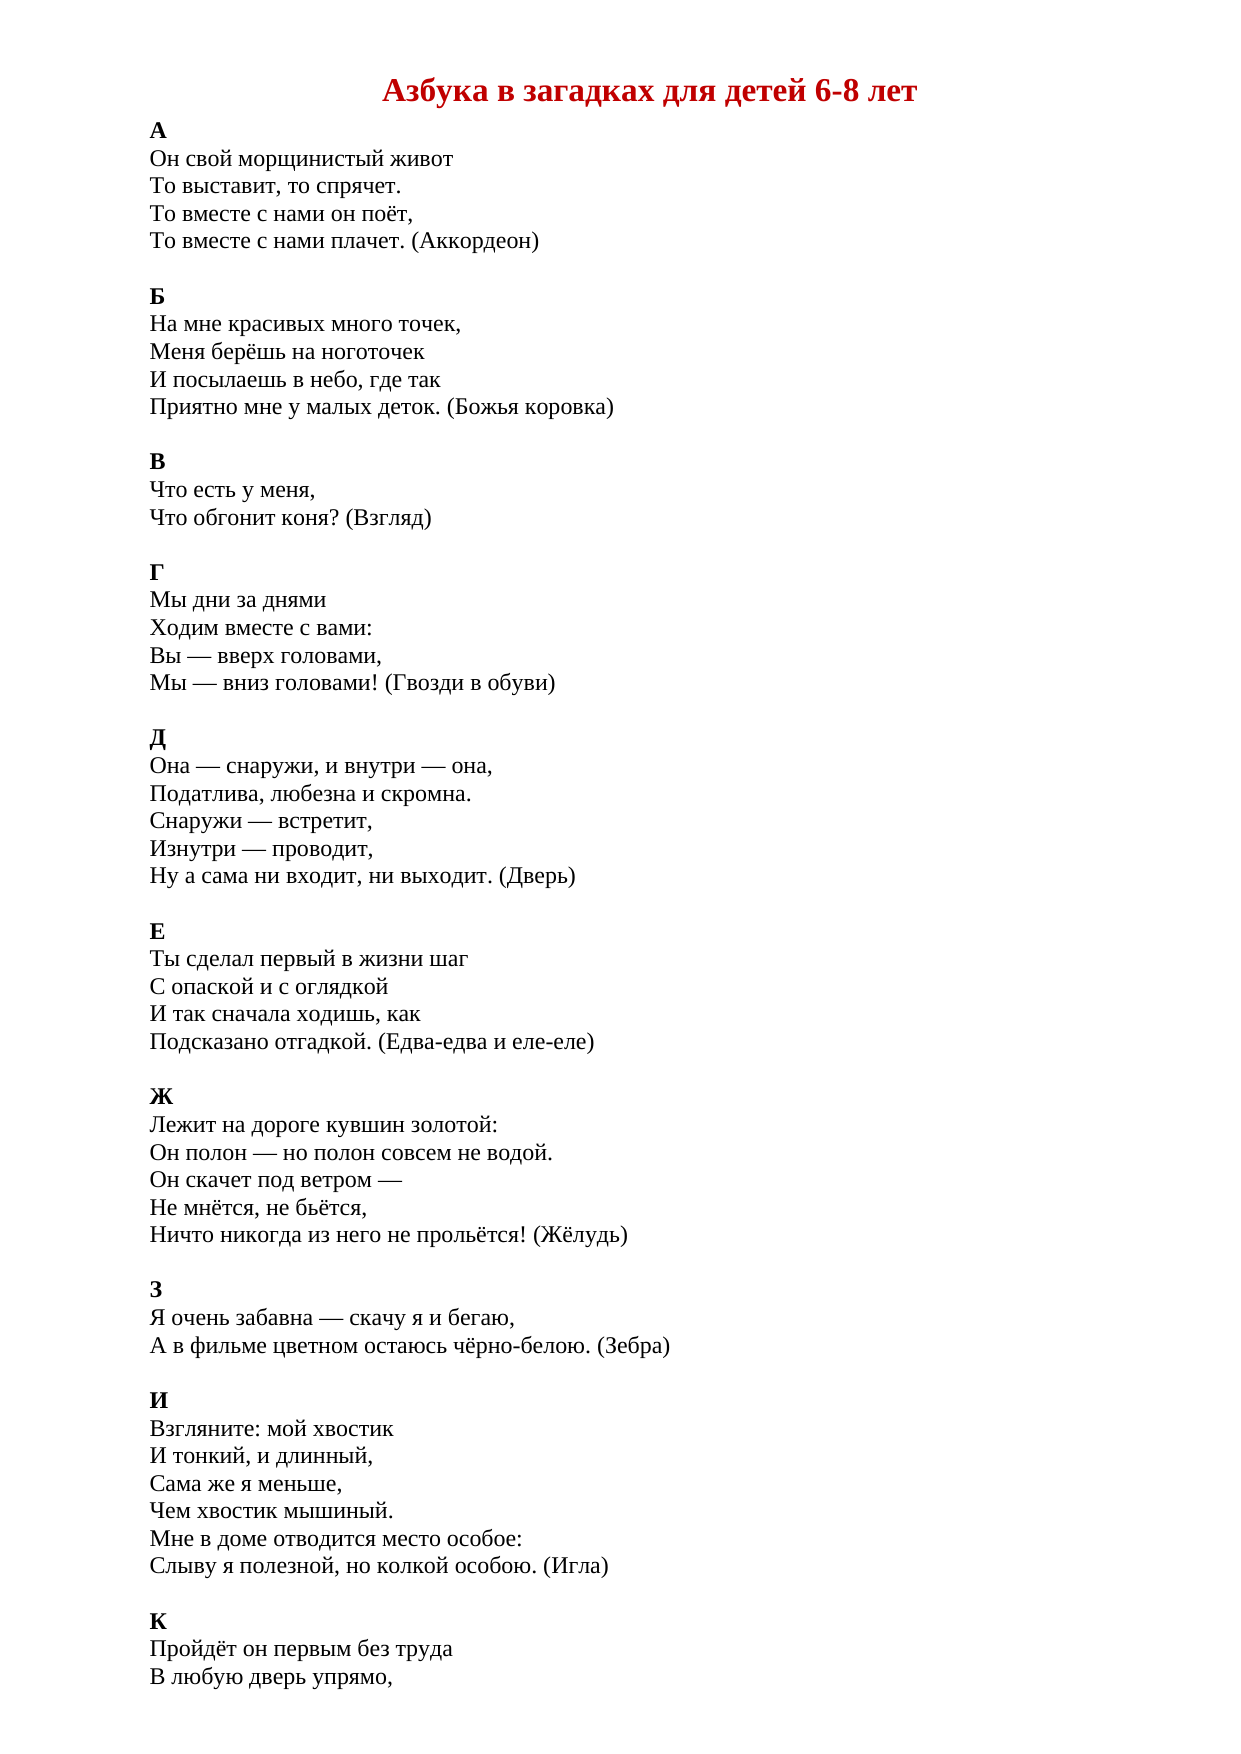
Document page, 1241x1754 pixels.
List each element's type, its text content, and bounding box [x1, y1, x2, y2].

text Ж [118, 1082, 1181, 1110]
text В [118, 447, 1181, 475]
text Вы — вверх головами, [118, 641, 1181, 668]
text Чем хвостик мышиный. [118, 1496, 1181, 1524]
text Снаружи — встретит, [118, 806, 1181, 834]
text Что обгонит коня? (Взгляд) [118, 503, 1181, 530]
text Что есть у меня, [118, 475, 1181, 503]
text На мне красивых много точек, [118, 309, 1181, 337]
text Ходим вместе с вами: [118, 613, 1181, 641]
text Подсказано отгадкой. (Едва-едва и еле-еле) [118, 1027, 1181, 1055]
text Слыву я полезной, но колкой особою. (Игла) [118, 1552, 1181, 1579]
text Мы дни за днями [118, 585, 1181, 613]
text А в фильме цветном остаюсь чёрно-белою. (Зебра) [118, 1331, 1181, 1358]
text Е [118, 917, 1181, 944]
text Азбука в загадках для детей 6-8 лет [118, 70, 1181, 108]
text Взгляните: мой хвостик [118, 1413, 1181, 1441]
text В любую дверь упрямо, [118, 1662, 1181, 1689]
text К [118, 1607, 1181, 1634]
text И [118, 1386, 1181, 1413]
text Ты сделал первый в жизни шаг [118, 944, 1181, 972]
text А [118, 116, 1181, 144]
text Г [118, 558, 1181, 585]
text То вместе с нами плачет. (Аккордеон) [118, 227, 1181, 254]
text Мне в доме отводится место особое: [118, 1524, 1181, 1552]
text Д [118, 723, 1181, 751]
text Б [118, 282, 1181, 309]
text Он полон — но полон совсем не водой. [118, 1137, 1181, 1165]
text То выставит, то спрячет. [118, 171, 1181, 199]
text Она — снаружи, и внутри — она, [118, 751, 1181, 779]
text Сама же я меньше, [118, 1469, 1181, 1496]
text То вместе с нами он поёт, [118, 199, 1181, 227]
text Лежит на дороге кувшин золотой: [118, 1110, 1181, 1137]
text Я очень забавна — скачу я и бегаю, [118, 1303, 1181, 1331]
text Приятно мне у малых деток. (Божья коровка) [118, 392, 1181, 420]
text Пройдёт он первым без труда [118, 1634, 1181, 1662]
text Меня берёшь на ноготочек [118, 337, 1181, 364]
text С опаской и с оглядкой [118, 972, 1181, 999]
text З [118, 1276, 1181, 1303]
text Он свой морщинистый живот [118, 144, 1181, 171]
text Изнутри — проводит, [118, 834, 1181, 861]
text Не мнётся, не бьётся, [118, 1193, 1181, 1220]
text Он скачет под ветром — [118, 1165, 1181, 1193]
text Ну а сама ни входит, ни выходит. (Дверь) [118, 861, 1181, 889]
text И посылаешь в небо, где так [118, 364, 1181, 392]
text Мы — вниз головами! (Гвозди в обуви) [118, 668, 1181, 696]
text И так сначала ходишь, как [118, 999, 1181, 1027]
text Ничто никогда из него не прольётся! (Жёлудь) [118, 1220, 1181, 1248]
text Податлива, любезна и скромна. [118, 779, 1181, 806]
text И тонкий, и длинный, [118, 1441, 1181, 1469]
